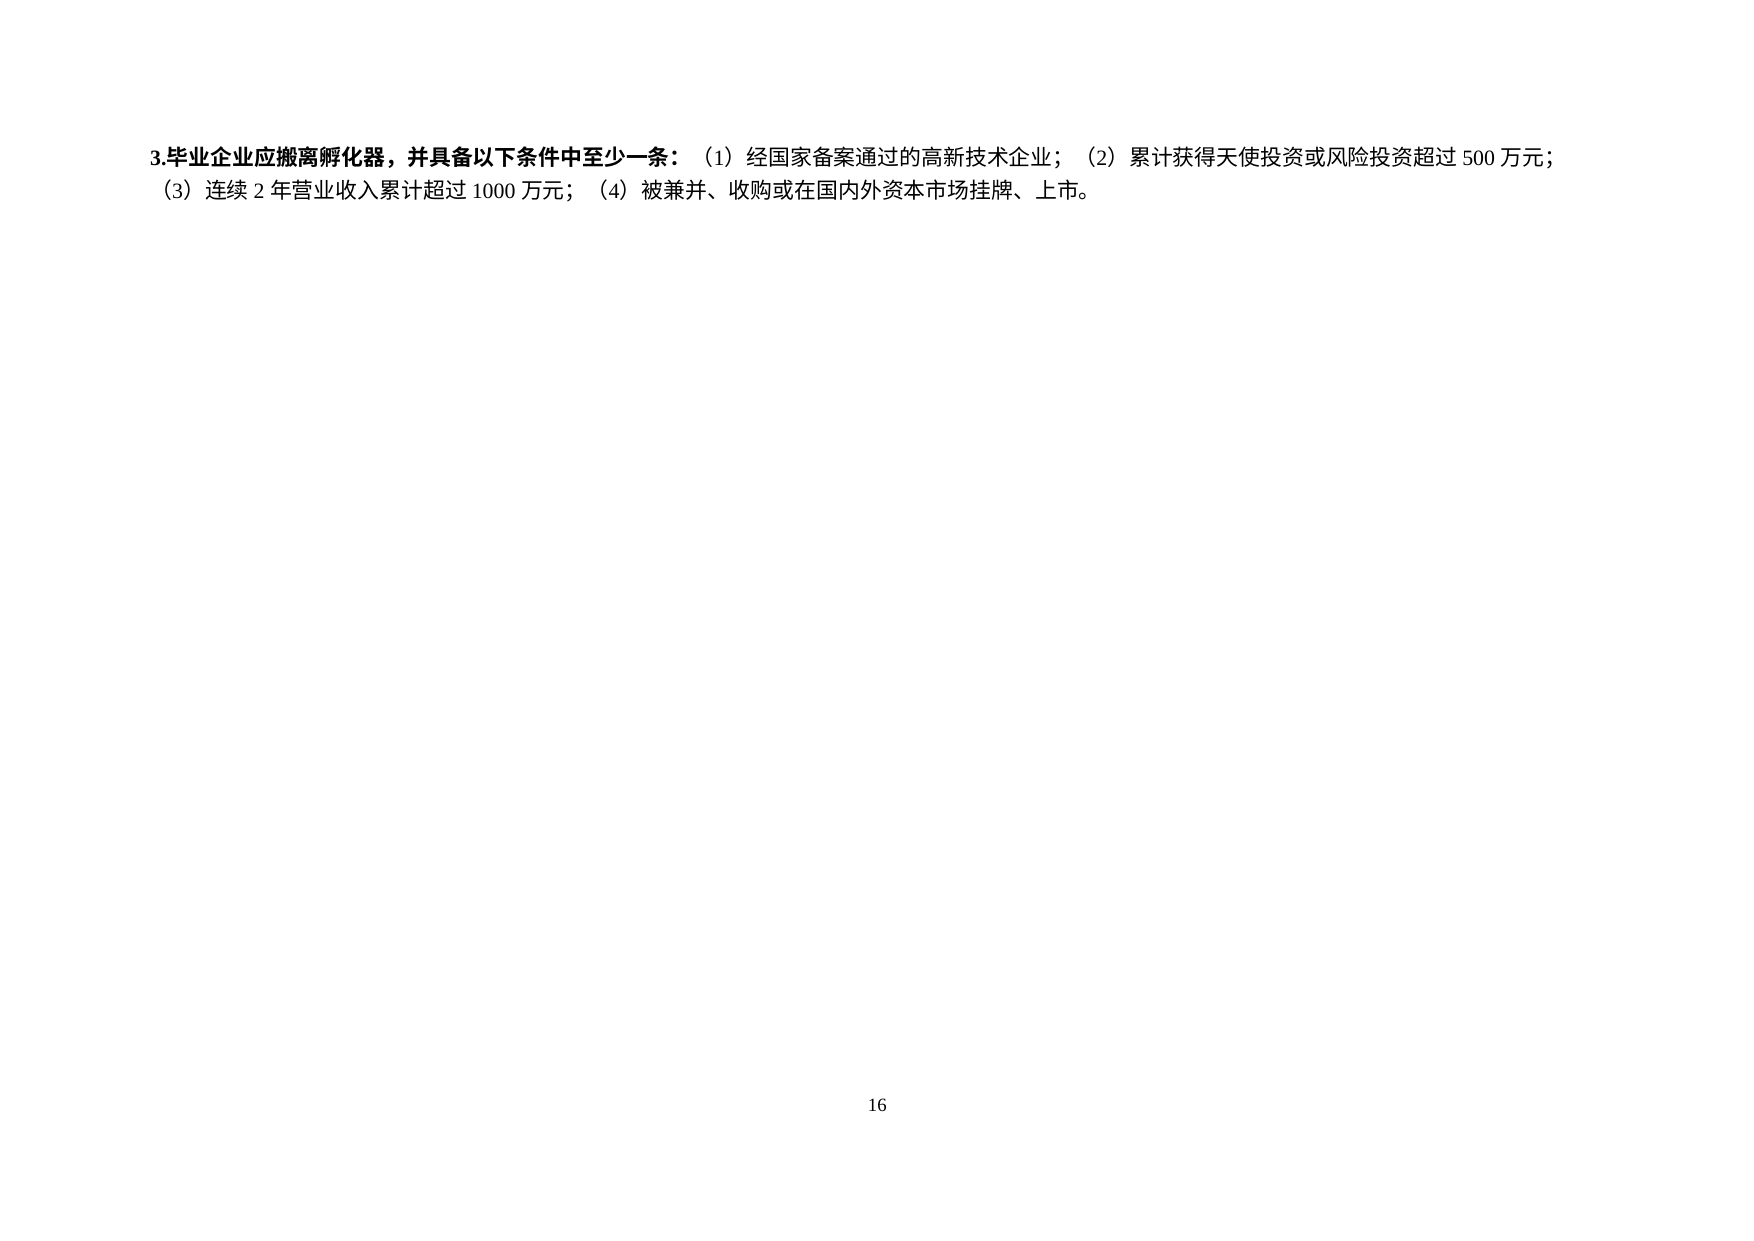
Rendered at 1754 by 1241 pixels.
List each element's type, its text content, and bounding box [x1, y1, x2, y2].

text 3.毕业企业应搬离孵化器，并具备以下条件中至少一条：（1）经国家备案通过的高新技术企业；（2）累计获得天使投资或风险投资超过 500 万元；（3）连续 2 年营业收入累计超过 1000 万元；（4）被兼并、收购或在国内外资本市场挂牌、上市。 [150, 140, 1604, 205]
